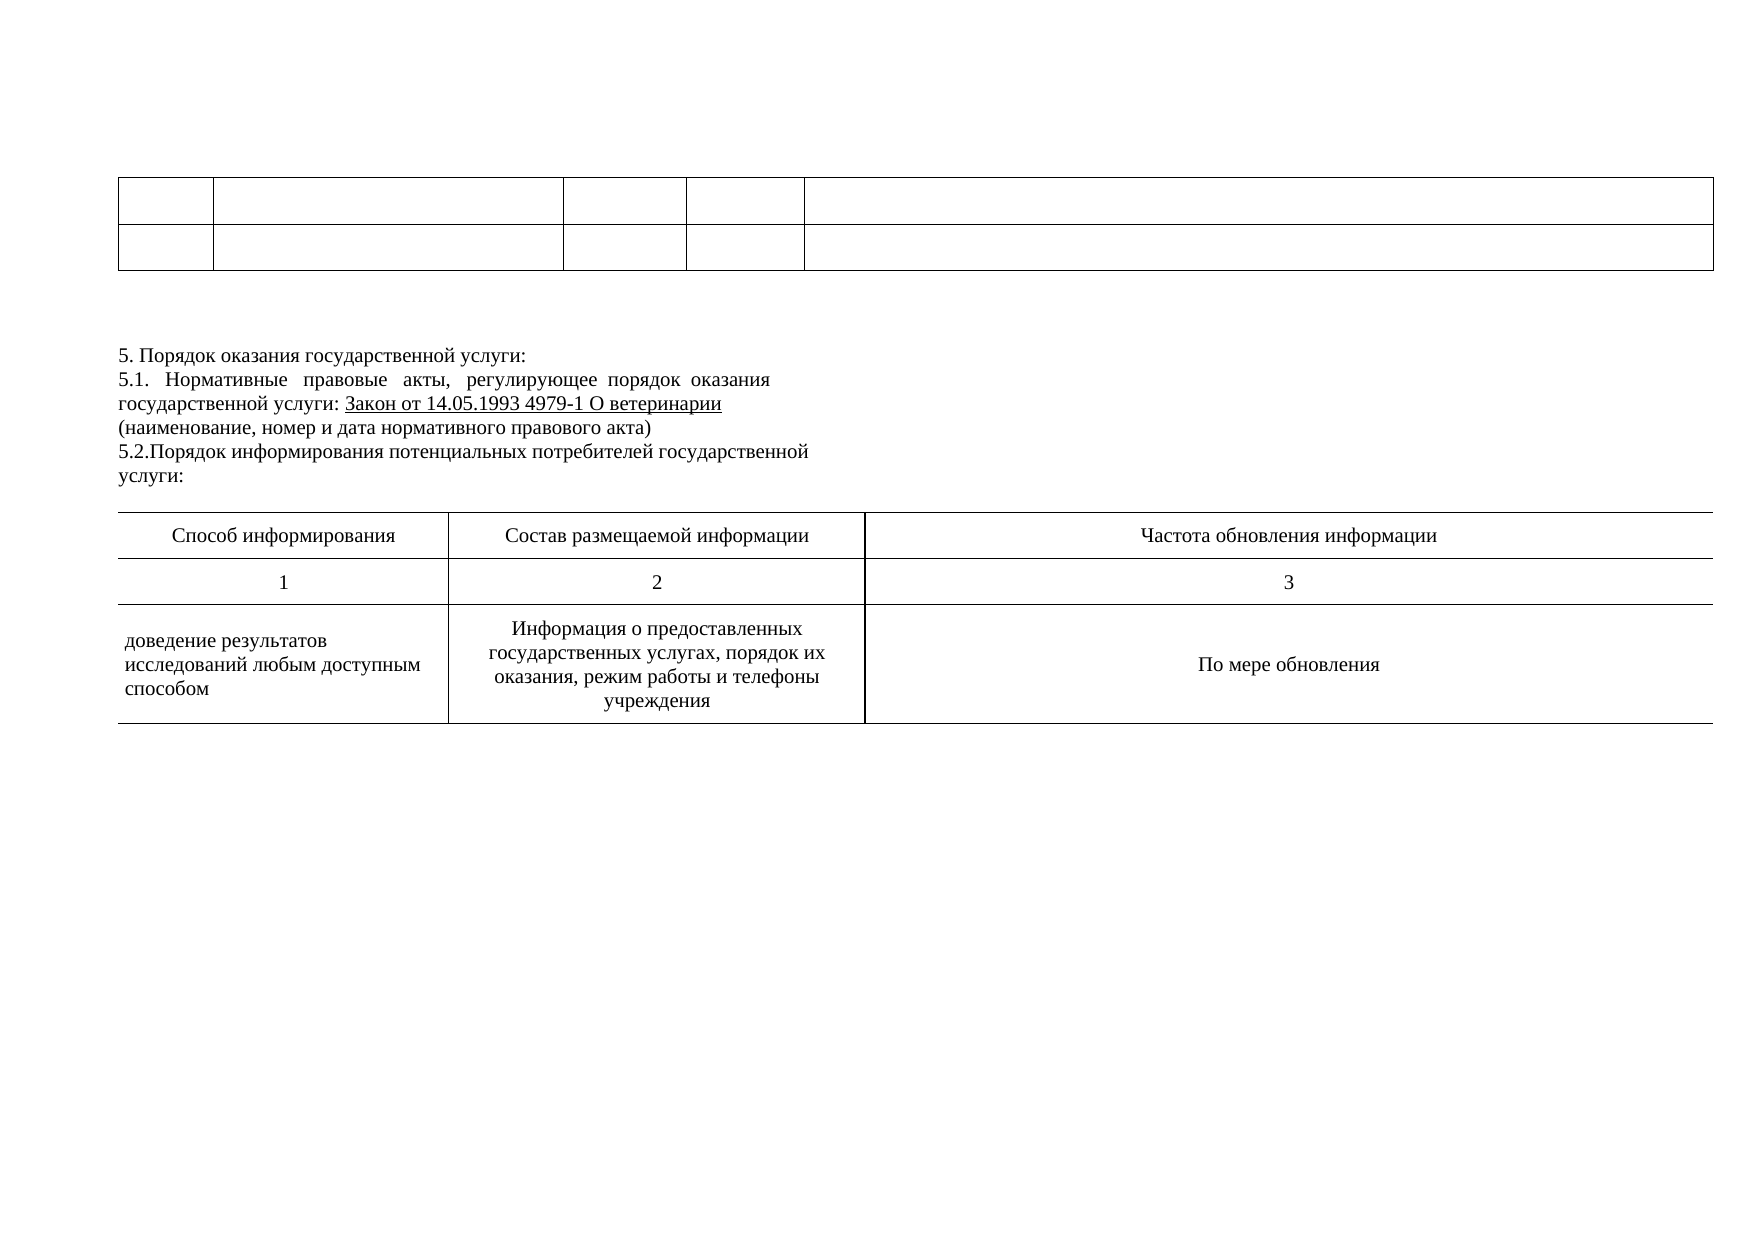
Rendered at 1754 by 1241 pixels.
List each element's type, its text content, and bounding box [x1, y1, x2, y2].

table_cell [119, 225, 213, 270]
table_cell 2 [449, 559, 864, 604]
table_cell [805, 178, 1713, 223]
table_header Состав размещаемой информации [449, 513, 864, 558]
table_cell [687, 225, 804, 270]
text государственной услуги: Закон от 14.05.1993 4979-1 О ветеринарии [118, 391, 1636, 415]
table_header Частота обновления информации [866, 513, 1713, 558]
table_cell По мере обновления [866, 605, 1713, 723]
table_cell [214, 178, 563, 223]
table_header Способ информирования [118, 513, 448, 558]
table_cell [805, 225, 1713, 270]
table_cell [687, 178, 804, 223]
text (наименование, номер и дата нормативного правового акта) [118, 415, 1636, 439]
table_cell Информация о предоставленных государственных услугах, порядок их оказания, режим работы и телефоны учреждения [449, 605, 864, 723]
table_cell [564, 225, 686, 270]
text 5. Порядок оказания государственной услуги: [118, 343, 1636, 367]
table_cell 1 [118, 559, 448, 604]
table_cell [214, 225, 563, 270]
table_cell [119, 178, 213, 223]
text 5.1. Нормативные правовые акты, регулирующее порядок оказания [118, 367, 1636, 391]
text 5.2.Порядок информирования потенциальных потребителей государственной [118, 439, 1636, 463]
table_cell доведение результатов исследований любым доступным способом [118, 605, 448, 723]
text услуги: [118, 463, 1636, 487]
table_cell [564, 178, 686, 223]
table_cell 3 [866, 559, 1713, 604]
